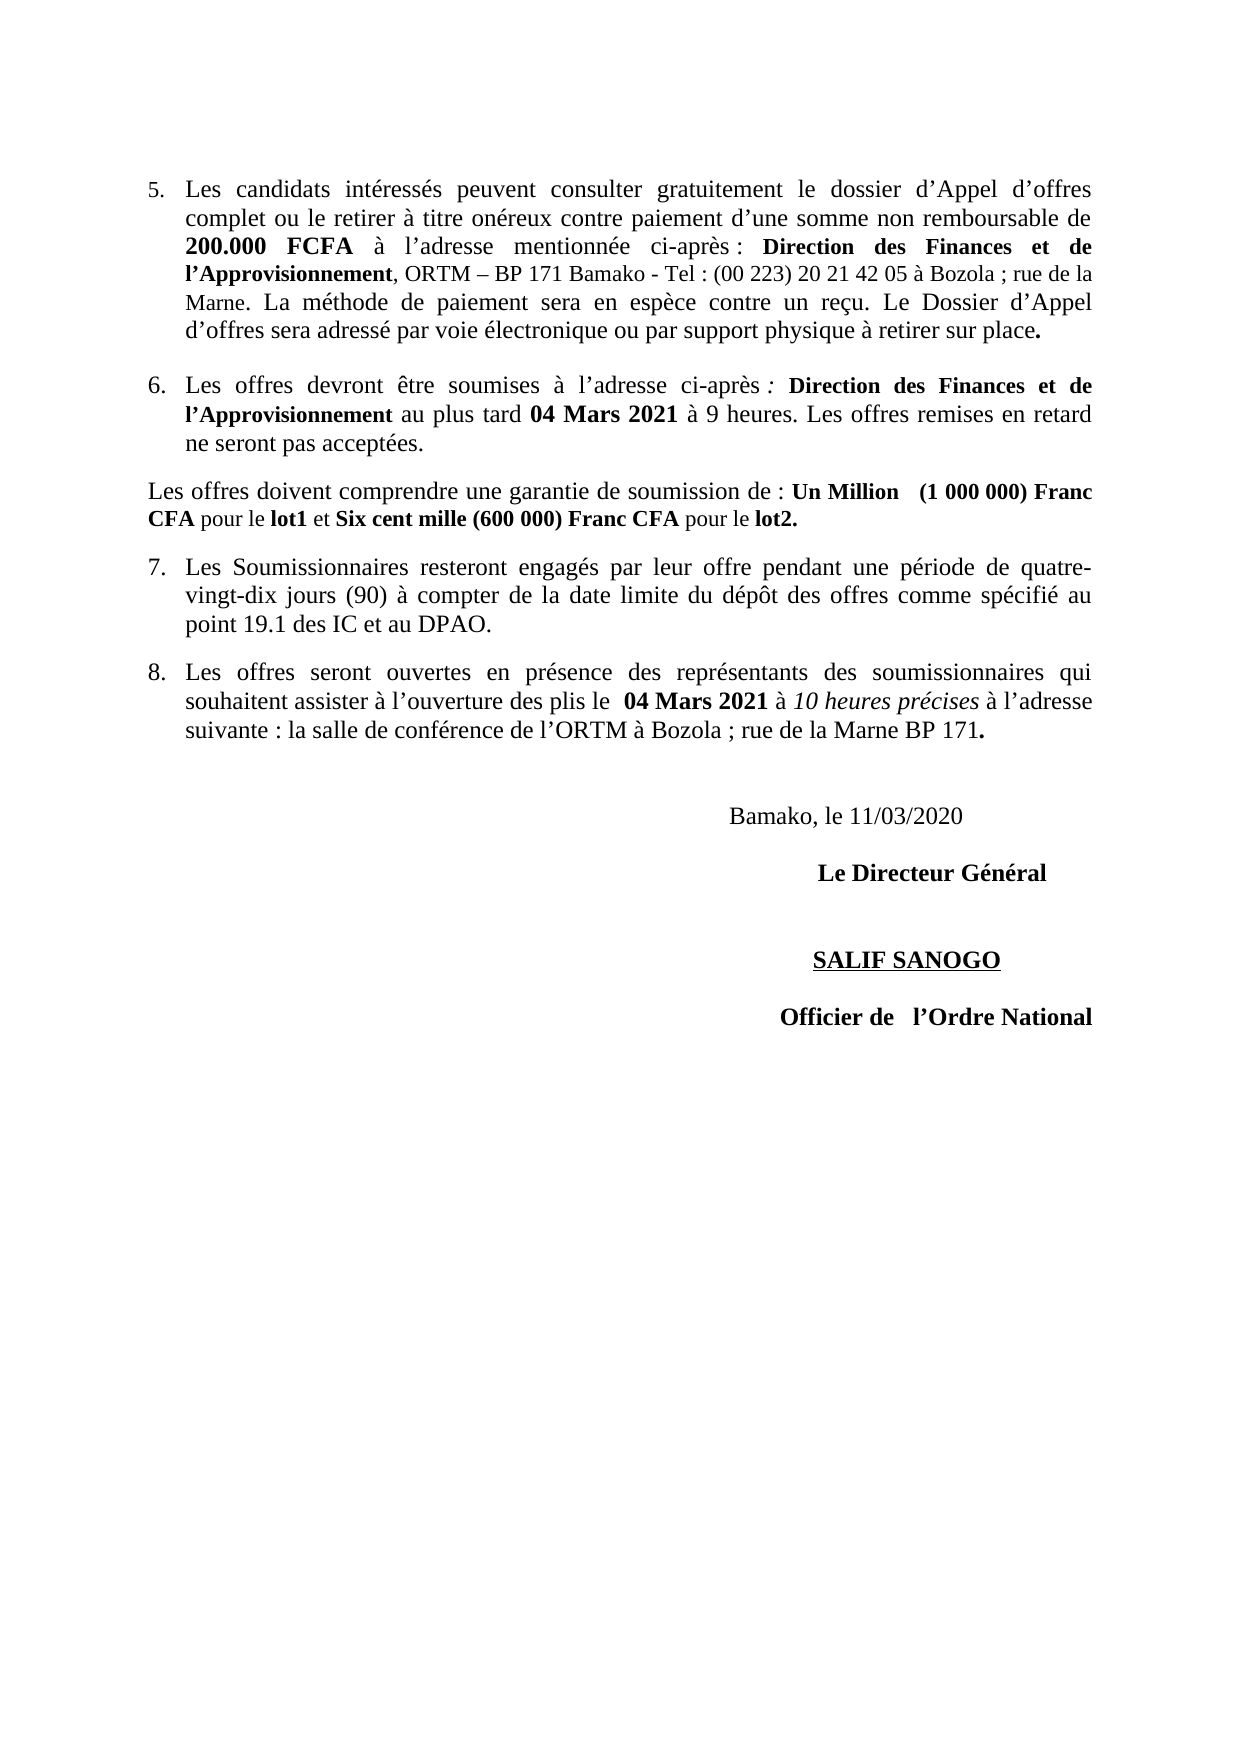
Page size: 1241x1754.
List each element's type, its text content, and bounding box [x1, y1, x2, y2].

list Les candidats intéressés peuvent consulter gratuitement le dossier d’Appel d’offres complet ou le retirer à titre onéreux contre paiement d’une somme non remboursable de 200.000 FCFA à l’adresse mentionnée ci-après : Direction des Finances et de l’Approvisionnement, ORTM – BP 171 Bamako - Tel : (00 223) 20 21 42 05 à Bozola ; rue de la Marne. La méthode de paiement sera en espèce contre un reçu. Le Dossier d’Appel d’offres sera adressé par voie électronique ou par support physique à retirer sur place. [148, 174, 1093, 344]
text Bamako, le 11/03/2020 [148, 801, 1093, 830]
text Officier de l’Ordre National [148, 1002, 1093, 1031]
list Les offres devront être soumises à l’adresse ci-après : Direction des Finances et de l’Approvisionnement au plus tard 04 Mars 2021 à 9 heures. Les offres remises en retard ne seront pas acceptées. [148, 370, 1093, 457]
text SALIF SANOGO [148, 945, 1093, 973]
text Les offres doivent comprendre une garantie de soumission de : Un Million (1 000 000) Franc CFA pour le lot1 et Six cent mille (600 000) Franc CFA pour le lot2. [148, 476, 1093, 531]
text Le Directeur Général [811, 858, 1093, 887]
list Les offres seront ouvertes en présence des représentants des soumissionnaires qui souhaitent assister à l’ouverture des plis le 04 Mars 2021 à 10 heures précises à l’adresse suivante : la salle de conférence de l’ORTM à Bozola ; rue de la Marne BP 171. [148, 657, 1093, 743]
list Les Soumissionnaires resteront engagés par leur offre pendant une période de quatre-vingt-dix jours (90) à compter de la date limite du dépôt des offres comme spécifié au point 19.1 des IC et au DPAO. [148, 552, 1093, 638]
